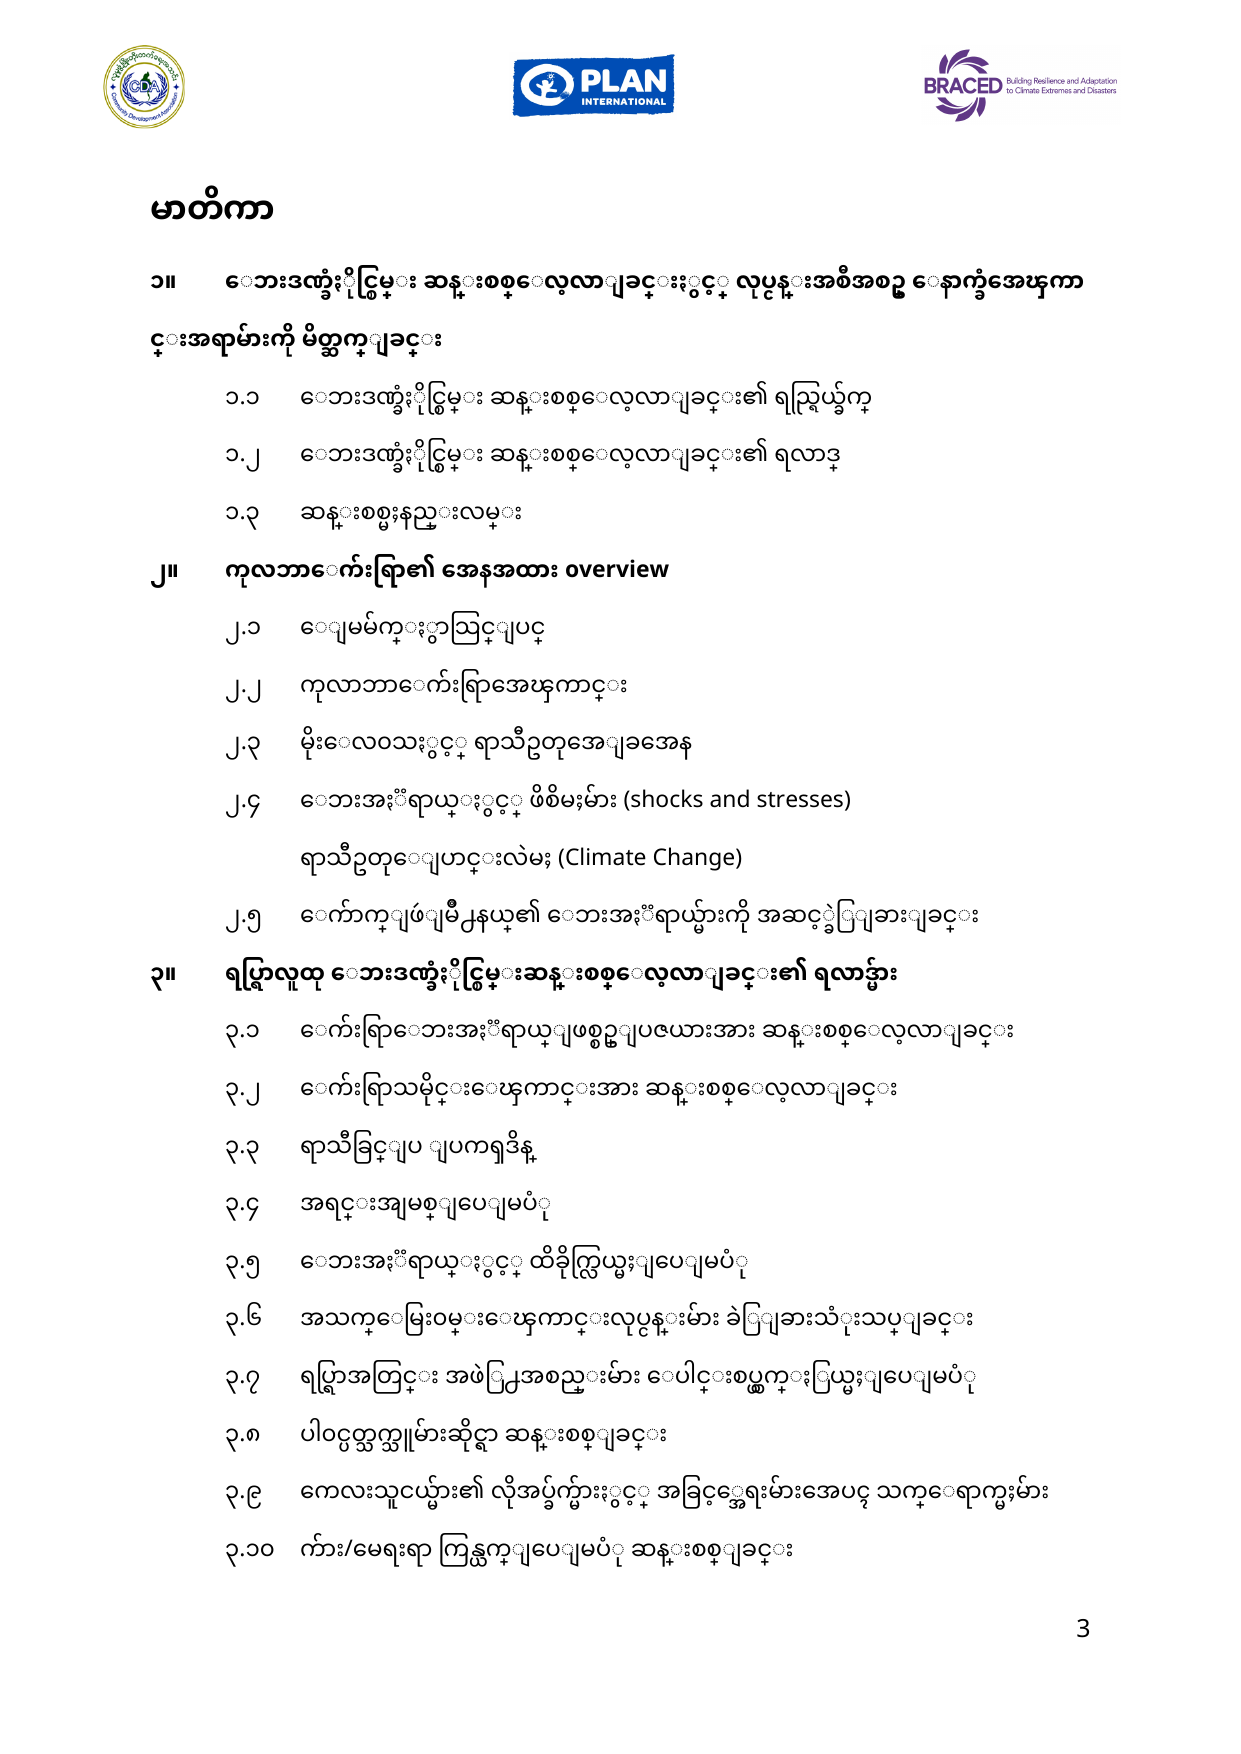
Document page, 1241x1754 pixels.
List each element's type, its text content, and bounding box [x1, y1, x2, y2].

text ၂.၅ ေက်ာက္ျဖဴျမိဳ႕နယ္၏ ေဘးအႏၱရာယ္မ်ားကို အဆင့္ခဲြျခားျခင္း [150, 892, 1090, 942]
text ၃.၅ ေဘးအႏၱရာယ္ႏွင့္ ထိခိုက္လြယ္မႈျပေျမပံု [150, 1238, 1090, 1288]
text ၃.၆ အသက္ေမြး၀မ္းေၾကာင္းလုပ္ငန္းမ်ား ခဲြျခားသံုးသပ္ျခင္း [150, 1296, 1090, 1346]
text ၃.၂ ေက်းရြာသမိုင္းေၾကာင္းအား ဆန္းစစ္ေလ့လာျခင္း [150, 1065, 1090, 1115]
text ၂.၃ မိုးေလ၀သႏွင့္ ရာသီဥတုအေျခအေန [150, 719, 1090, 769]
text ၂.၄ ေဘးအႏၱရာယ္ႏွင့္ ဖိစိမႈမ်ား (shocks and stresses) [150, 777, 1090, 827]
picture [920, 45, 1122, 125]
subtitle မာတိကာ [150, 175, 1090, 248]
text ၃။ ရပ္ရြာလူထု ေဘးဒဏ္ခံႏိုင္စြမ္းဆန္းစစ္ေလ့လာျခင္း၏ ရလာဒ္မ်ား [150, 950, 1090, 1000]
text ၃.၃ ရာသီခြင္ျပ ျပကၡဒိန္ [150, 1123, 1090, 1173]
text ၃.၉ ကေလးသူငယ္မ်ား၏ လိုအပ္ခ်က္မ်ားႏွင့္ အခြင့္အေရးမ်ားအေပၚ သက္ေရာက္မႈမ်ား [150, 1468, 1090, 1518]
text ၃.၄ အရင္းအျမစ္ျပေျမပံု [150, 1180, 1090, 1230]
text ၁.၂ ေဘးဒဏ္ခံႏိုင္စြမ္း ဆန္းစစ္ေလ့လာျခင္း၏ ရလာဒ္ [150, 431, 1090, 482]
picture [103, 45, 185, 129]
text ၃.၁ ေက်းရြာေဘးအႏၱရာယ္ျဖစ္စဥ္ျပဇယားအား ဆန္းစစ္ေလ့လာျခင္း [150, 1007, 1090, 1058]
text ၂.၂ ကုလာဘာေက်းရြာအေၾကာင္း [150, 662, 1090, 712]
text ၃.၈ ပါ၀င္ပတ္သက္သူမ်ားဆိုင္ရာ ဆန္းစစ္ျခင္း [150, 1411, 1090, 1461]
text ၂။ ကုလဘာေက်းရြာ၏ အေနအထား overview [150, 547, 1090, 597]
text ၁.၁ ေဘးဒဏ္ခံႏိုင္စြမ္း ဆန္းစစ္ေလ့လာျခင္း၏ ရည္ရြယ္ခ်က္ [150, 374, 1090, 424]
text ၃.၇ ရပ္ရြာအတြင္း အဖဲြ႕အစည္းမ်ား ေပါင္းစပ္ယွက္ႏြယ္မႈျပေျမပံု [150, 1353, 1090, 1403]
text ၁.၃ ဆန္းစစ္မႈနည္းလမ္း [150, 489, 1090, 539]
picture [509, 52, 678, 120]
text ၂.၁ ေျမမ်က္ႏွာသြင္ျပင္ [150, 604, 1090, 654]
text ၁။ ေဘးဒဏ္ခံႏိုင္စြမ္း ဆန္းစစ္ေလ့လာျခင္းႏွင့္ လုပ္ငန္းအစီအစဥ္ ေနာက္ခံအေၾကာင္းအရာမ်ားကို မိတ္ဆက္ျခင္း [150, 259, 1090, 366]
text ၃.၁၀ က်ား/မေရးရာ ကြန္ယက္ျပေျမပံု ဆန္းစစ္ျခင္း [150, 1526, 1090, 1576]
text ရာသီဥတုေျပာင္းလဲမႈ (Climate Change) [150, 835, 1090, 885]
